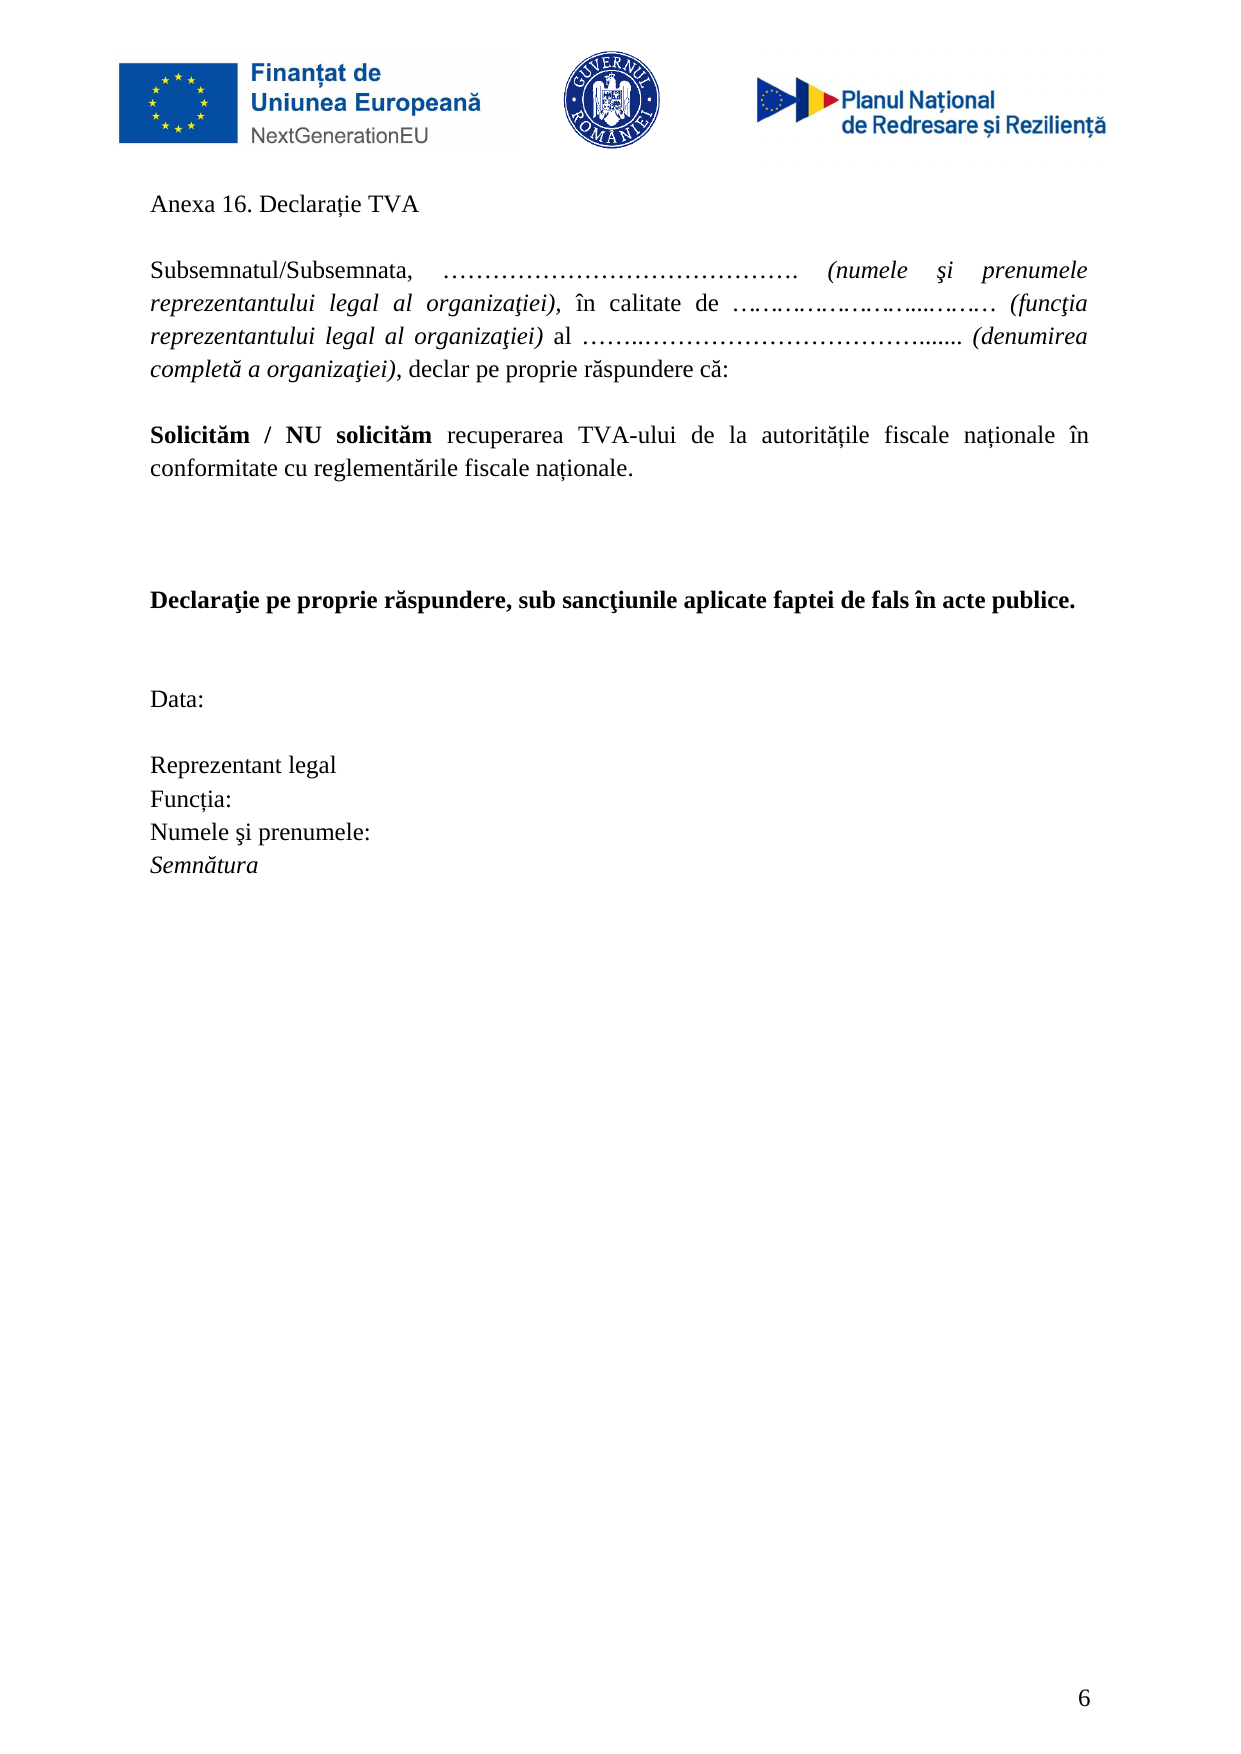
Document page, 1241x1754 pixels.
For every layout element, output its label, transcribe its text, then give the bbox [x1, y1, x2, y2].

text Solicităm / NU solicităm recuperarea TVA-ului de la autoritățile fiscale naționale în conformitate cu reglementările fiscale naționale. [150, 420, 1090, 482]
picture [742, 28, 1121, 185]
text Funcția: [150, 784, 1090, 812]
text Reprezentant legal [150, 751, 1090, 779]
text Declaraţie pe proprie răspundere, sub sancţiunile aplicate faptei de fals în acte publice. [150, 586, 1090, 614]
picture [110, 50, 516, 153]
picture [558, 46, 667, 150]
text Anexa 16. Declarație TVA [150, 150, 1090, 218]
text Subsemnatul/Subsemnata, ……………………………………. (numele şi prenumele reprezentantului legal al organizaţiei), în calitate de ……………………...……… (funcţia reprezentantului legal al organizaţiei) al ……..……………………………....... (denumirea completă a organizaţiei), declar pe proprie răspundere că: [150, 255, 1090, 383]
text Semnătura [150, 850, 1090, 878]
text Data: [150, 684, 1090, 713]
text Numele şi prenumele: [150, 817, 1090, 845]
